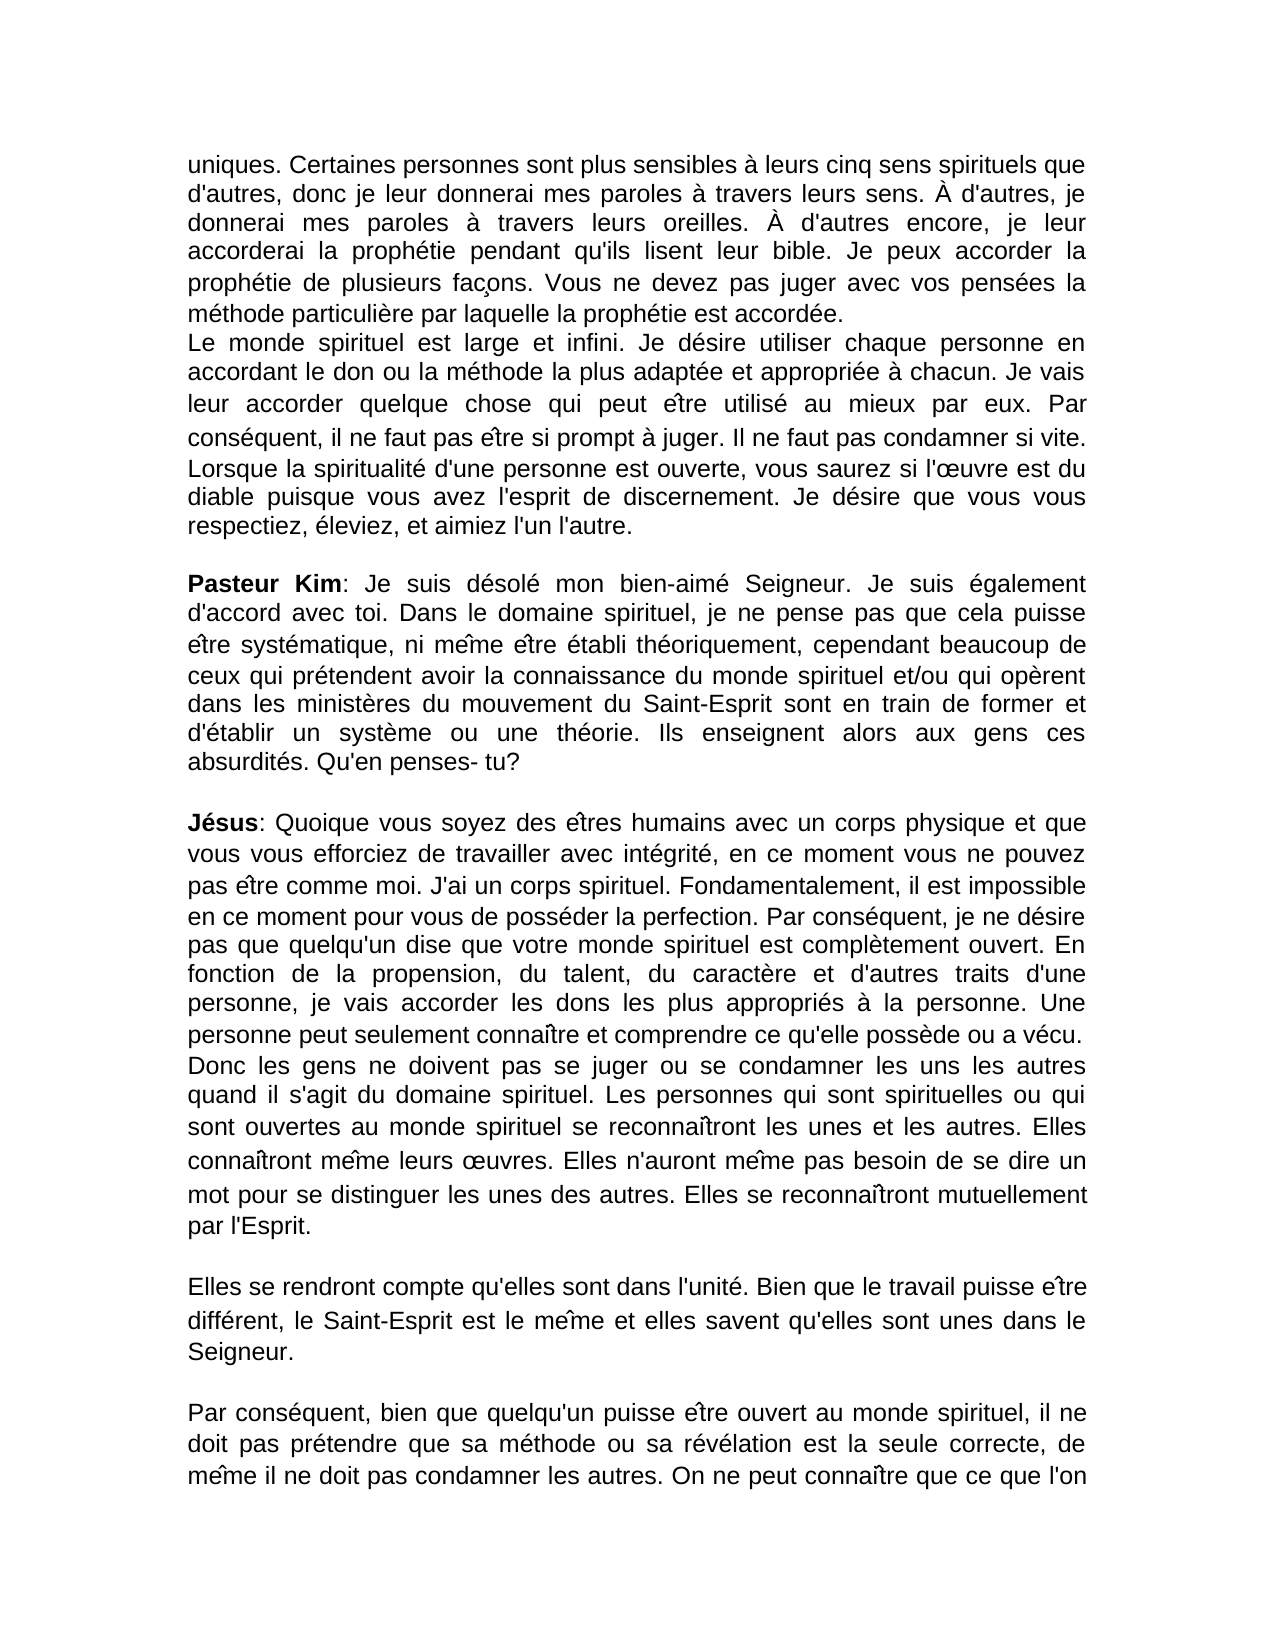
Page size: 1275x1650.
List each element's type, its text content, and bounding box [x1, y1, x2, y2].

text Elles se rendront compte qu'elles sont dans l'unité. Bien que le travail puisse être différent, le Saint-Esprit est le même et elles savent qu'elles sont unes dans le Seigneur. [187, 1268, 1087, 1365]
text Le monde spirituel est large et infini. Je désire utiliser chaque personne en accordant le don ou la méthode la plus adaptée et appropriée à chacun. Je vais leur accorder quelque chose qui peut être utilisé au mieux par eux. Par conséquent, il ne faut pas être si prompt à juger. Il ne faut pas condamner si vite. Lorsque la spiritualité d'une personne est ouverte, vous saurez si l'œuvre est du diable puisque vous avez l'esprit de discernement. Je désire que vous vous respectiez, éleviez, et aimiez l'un l'autre. [187, 328, 1087, 540]
text Pasteur Kim: Je suis désolé mon bien-aimé Seigneur. Je suis également d'accord avec toi. Dans le domaine spirituel, je ne pense pas que cela puisse être systématique, ni même être établi théoriquement, cependant beaucoup de ceux qui prétendent avoir la connaissance du monde spirituel et/ou qui opèrent dans les ministères du mouvement du Saint-Esprit sont en train de former et d'établir un système ou une théorie. Ils enseignent alors aux gens ces absurdités. Qu'en penses- tu? [187, 569, 1087, 776]
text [187, 1394, 1087, 1491]
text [187, 150, 1087, 328]
text Donc les gens ne doivent pas se juger ou se condamner les uns les autres quand il s'agit du domaine spirituel. Les personnes qui sont spirituelles ou qui sont ouvertes au monde spirituel se reconnaîtront les unes et les autres. Elles connaîtront même leurs œuvres. Elles n'auront même pas besoin de se dire un mot pour se distinguer les unes des autres. Elles se reconnaîtront mutuellement par l'Esprit. [187, 1051, 1087, 1239]
text Jésus: Quoique vous soyez des êtres humains avec un corps physique et que vous vous efforciez de travailler avec intégrité, en ce moment vous ne pouvez pas être comme moi. J'ai un corps spirituel. Fondamentalement, il est impossible en ce moment pour vous de posséder la perfection. Par conséquent, je ne désire pas que quelqu'un dise que votre monde spirituel est complètement ouvert. En fonction de la propension, du talent, du caractère et d'autres traits d'une personne, je vais accorder les dons les plus appropriés à la personne. Une personne peut seulement connaître et comprendre ce qu'elle possède ou a vécu. [187, 805, 1087, 1051]
